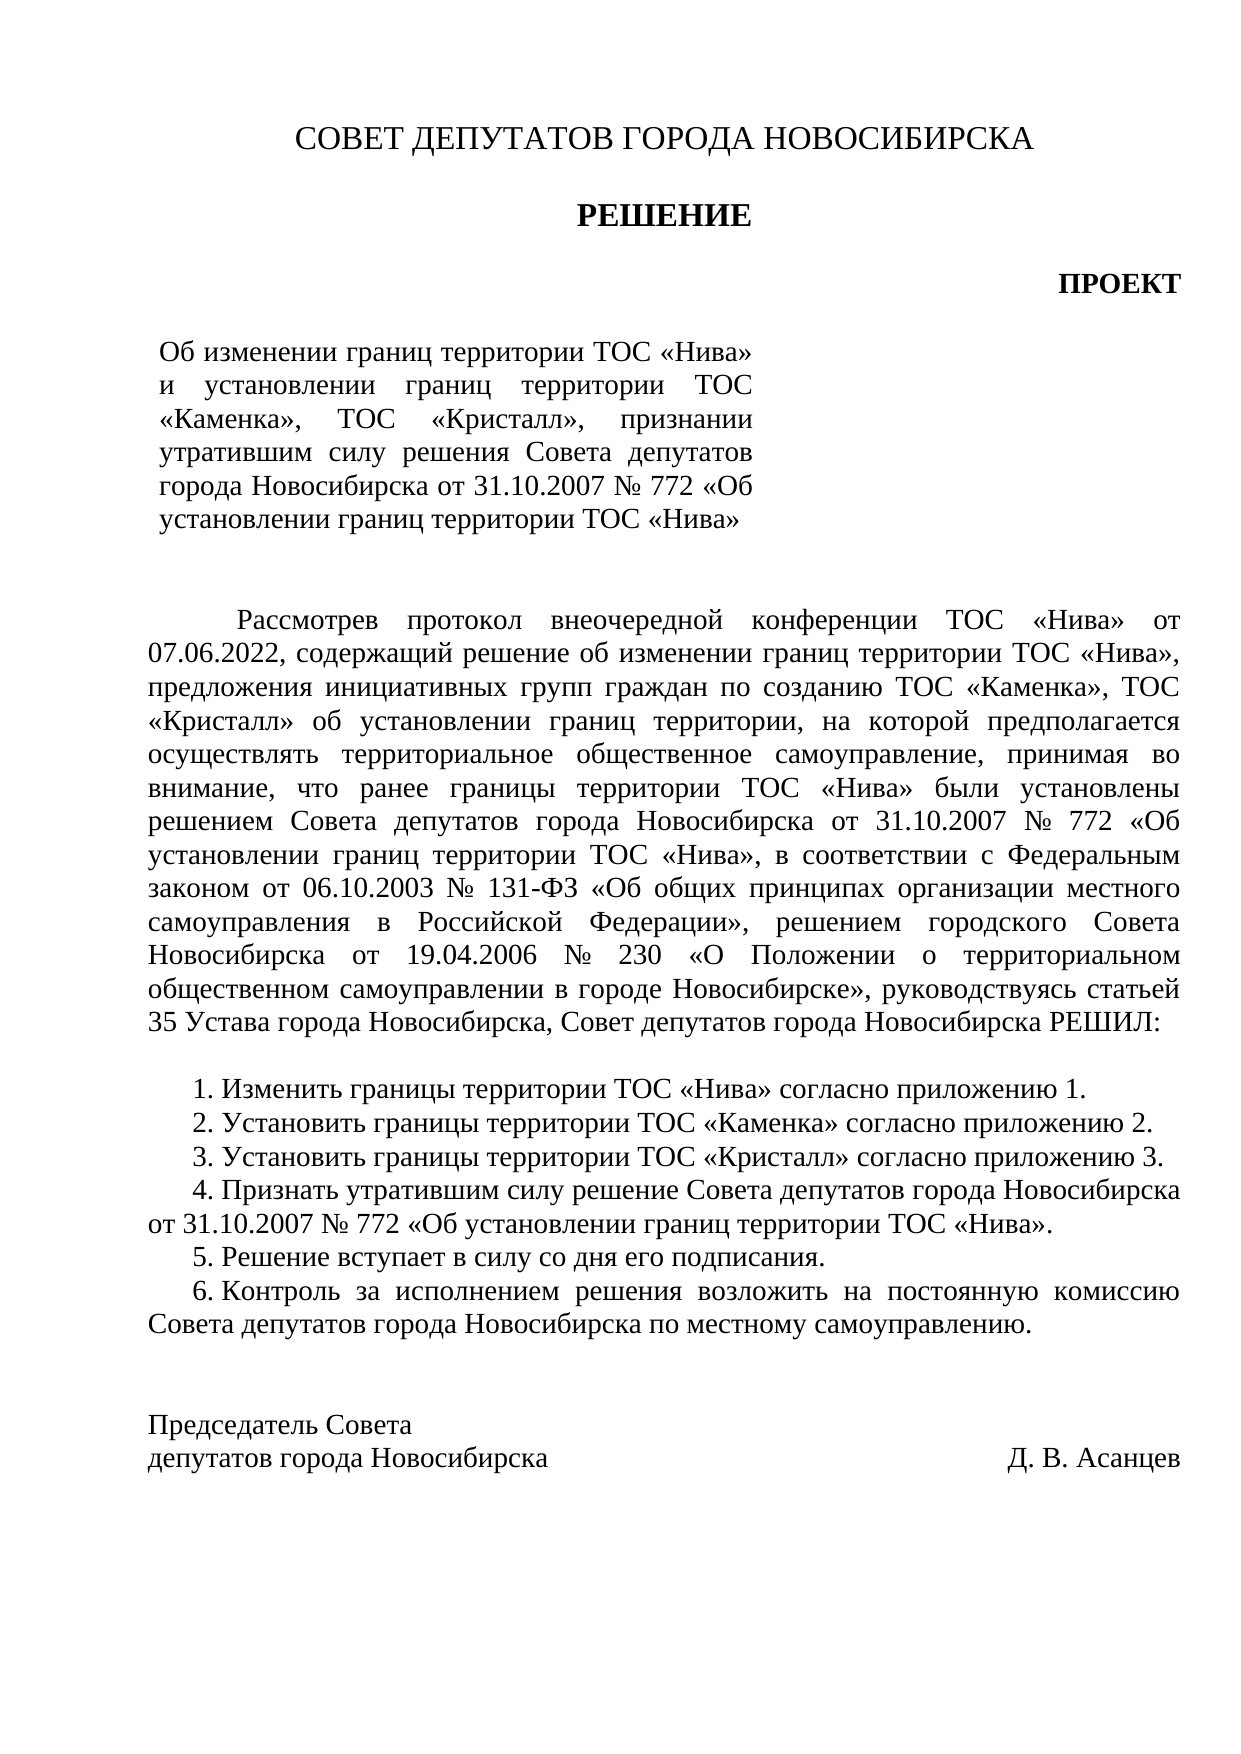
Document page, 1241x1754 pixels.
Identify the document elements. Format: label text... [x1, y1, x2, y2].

text Председатель Совета [148, 1407, 1181, 1441]
text 4. Признать утратившим силу решение Совета депутатов города Новосибирска от 31.10.2007 № 772 «Об установлении границ территории ТОС «Нива». [148, 1172, 1181, 1239]
text депутатов города Новосибирска Д. В. Асанцев [148, 1441, 1181, 1474]
text СОВЕТ ДЕПУТАТОВ ГОРОДА НОВОСИБИРСКА [148, 118, 1181, 156]
text 1. Изменить границы территории ТОС «Нива» согласно приложению 1. [148, 1072, 1181, 1105]
text 6. Контроль за исполнением решения возложить на постоянную комиссию Совета депутатов города Новосибирска по местному самоуправлению. [148, 1273, 1181, 1340]
table_header Об изменении границ территории ТОС «Нива» и установлении границ территории ТОС «Каменка», ТОС «Кристалл», признании утратившим силу решения Совета депутатов города Новосибирска от 31.10.2007 № 772 «Об установлении границ территории ТОС «Нива» [148, 334, 764, 535]
text 5. Решение вступает в силу со дня его подписания. [148, 1239, 1181, 1273]
text 3. Установить границы территории ТОС «Кристалл» согласно приложению 3. [148, 1139, 1181, 1172]
text ПРОЕКТ [148, 267, 1181, 300]
text Рассмотрев протокол внеочередной конференции ТОС «Нива» от 07.06.2022, содержащий решение об изменении границ территории ТОС «Нива», предложения инициативных групп граждан по созданию ТОС «Каменка», ТОС «Кристалл» об установлении границ территории, на которой предполагается осуществлять территориальное общественное самоуправление, принимая во внимание, что ранее границы территории ТОС «Нива» были установлены решением Совета депутатов города Новосибирска от 31.10.2007 № 772 «Об установлении границ территории ТОС «Нива», в соответствии с Федеральным законом от 06.10.2003 № 131-ФЗ «Об общих принципах организации местного самоуправления в Российской Федерации», решением городского Совета Новосибирска от 19.04.2006 № 230 «О Положении о территориальном общественном самоуправлении в городе Новосибирске», руководствуясь статьей 35 Устава города Новосибирска, Совет депутатов города Новосибирска РЕШИЛ: [148, 602, 1181, 1038]
text 2. Установить границы территории ТОС «Каменка» согласно приложению 2. [148, 1105, 1181, 1139]
text РЕШЕНИЕ [148, 195, 1181, 233]
